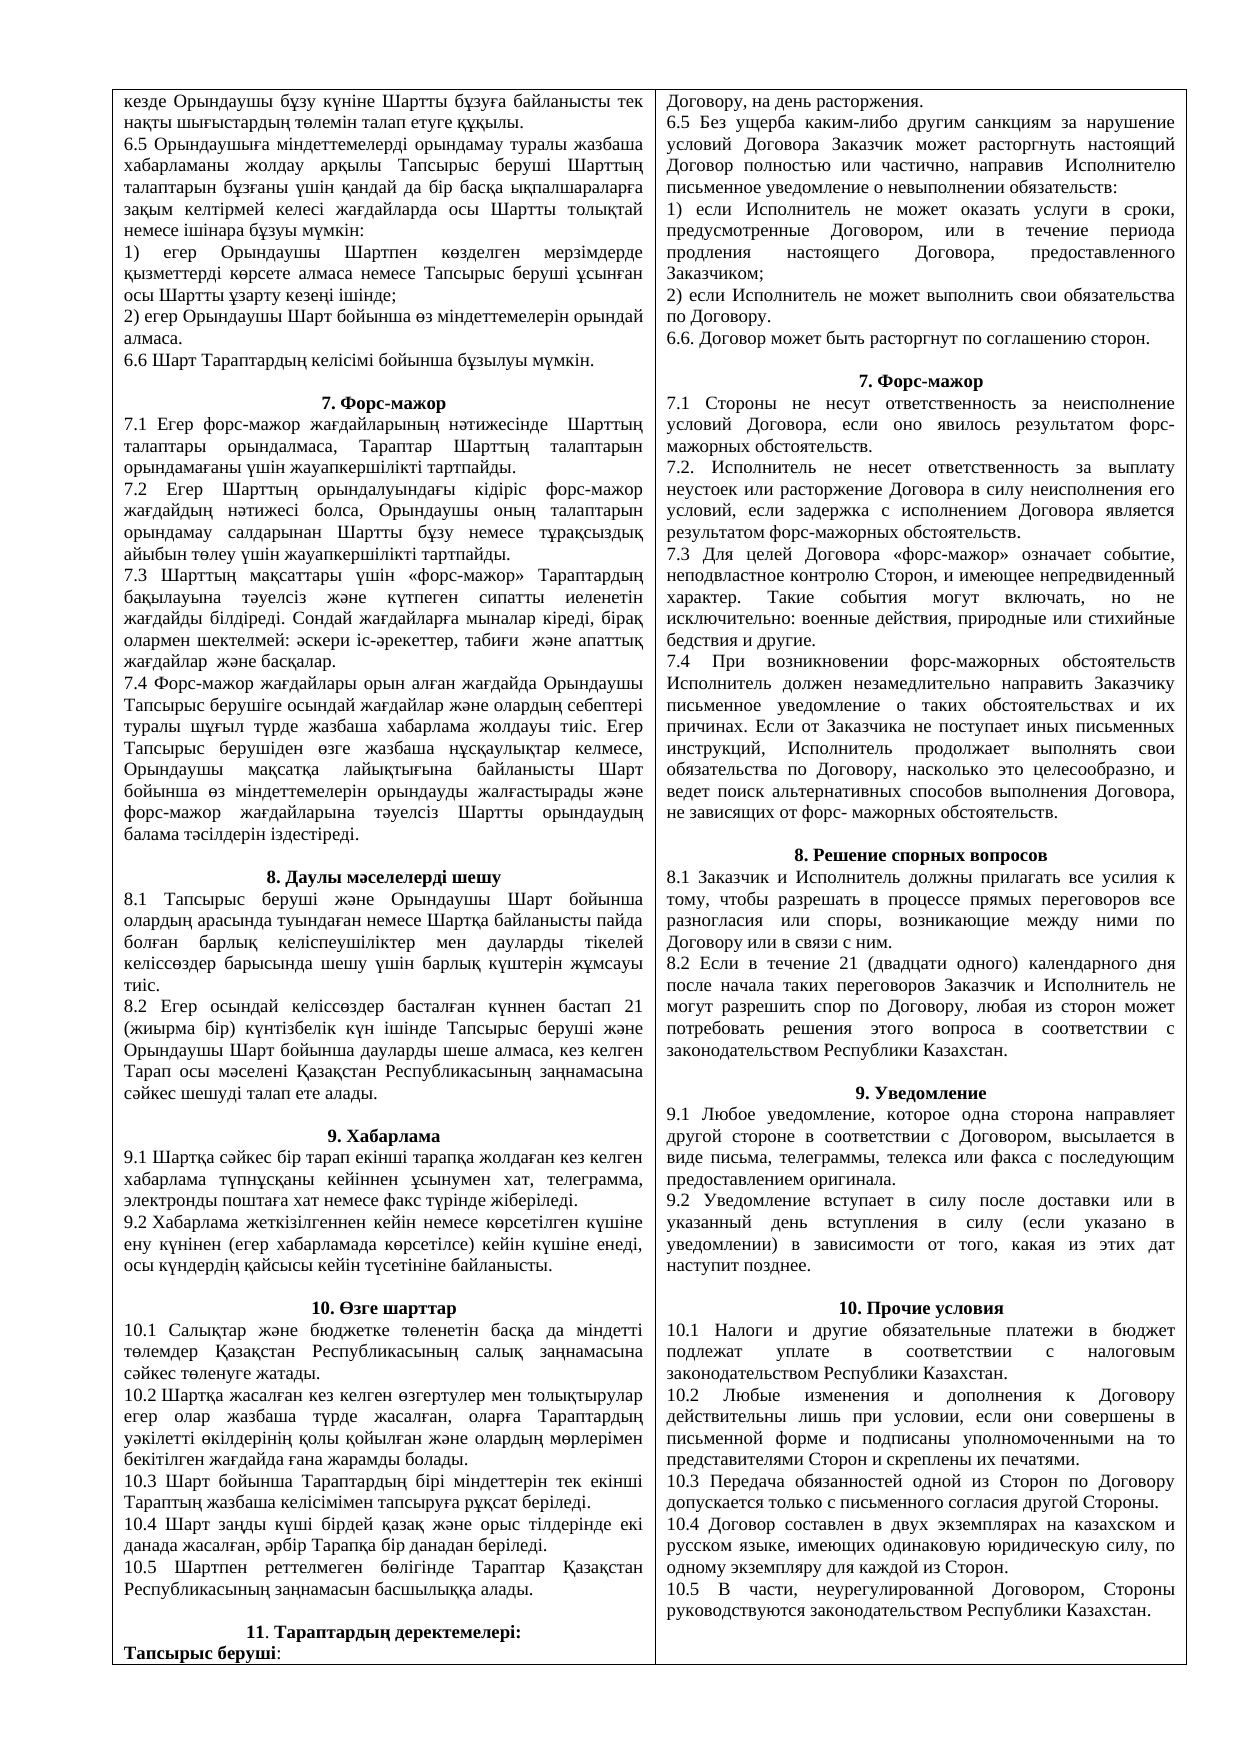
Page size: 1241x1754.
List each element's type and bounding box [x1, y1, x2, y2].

table_header [113, 90, 655, 1664]
table_header [656, 90, 1186, 1664]
